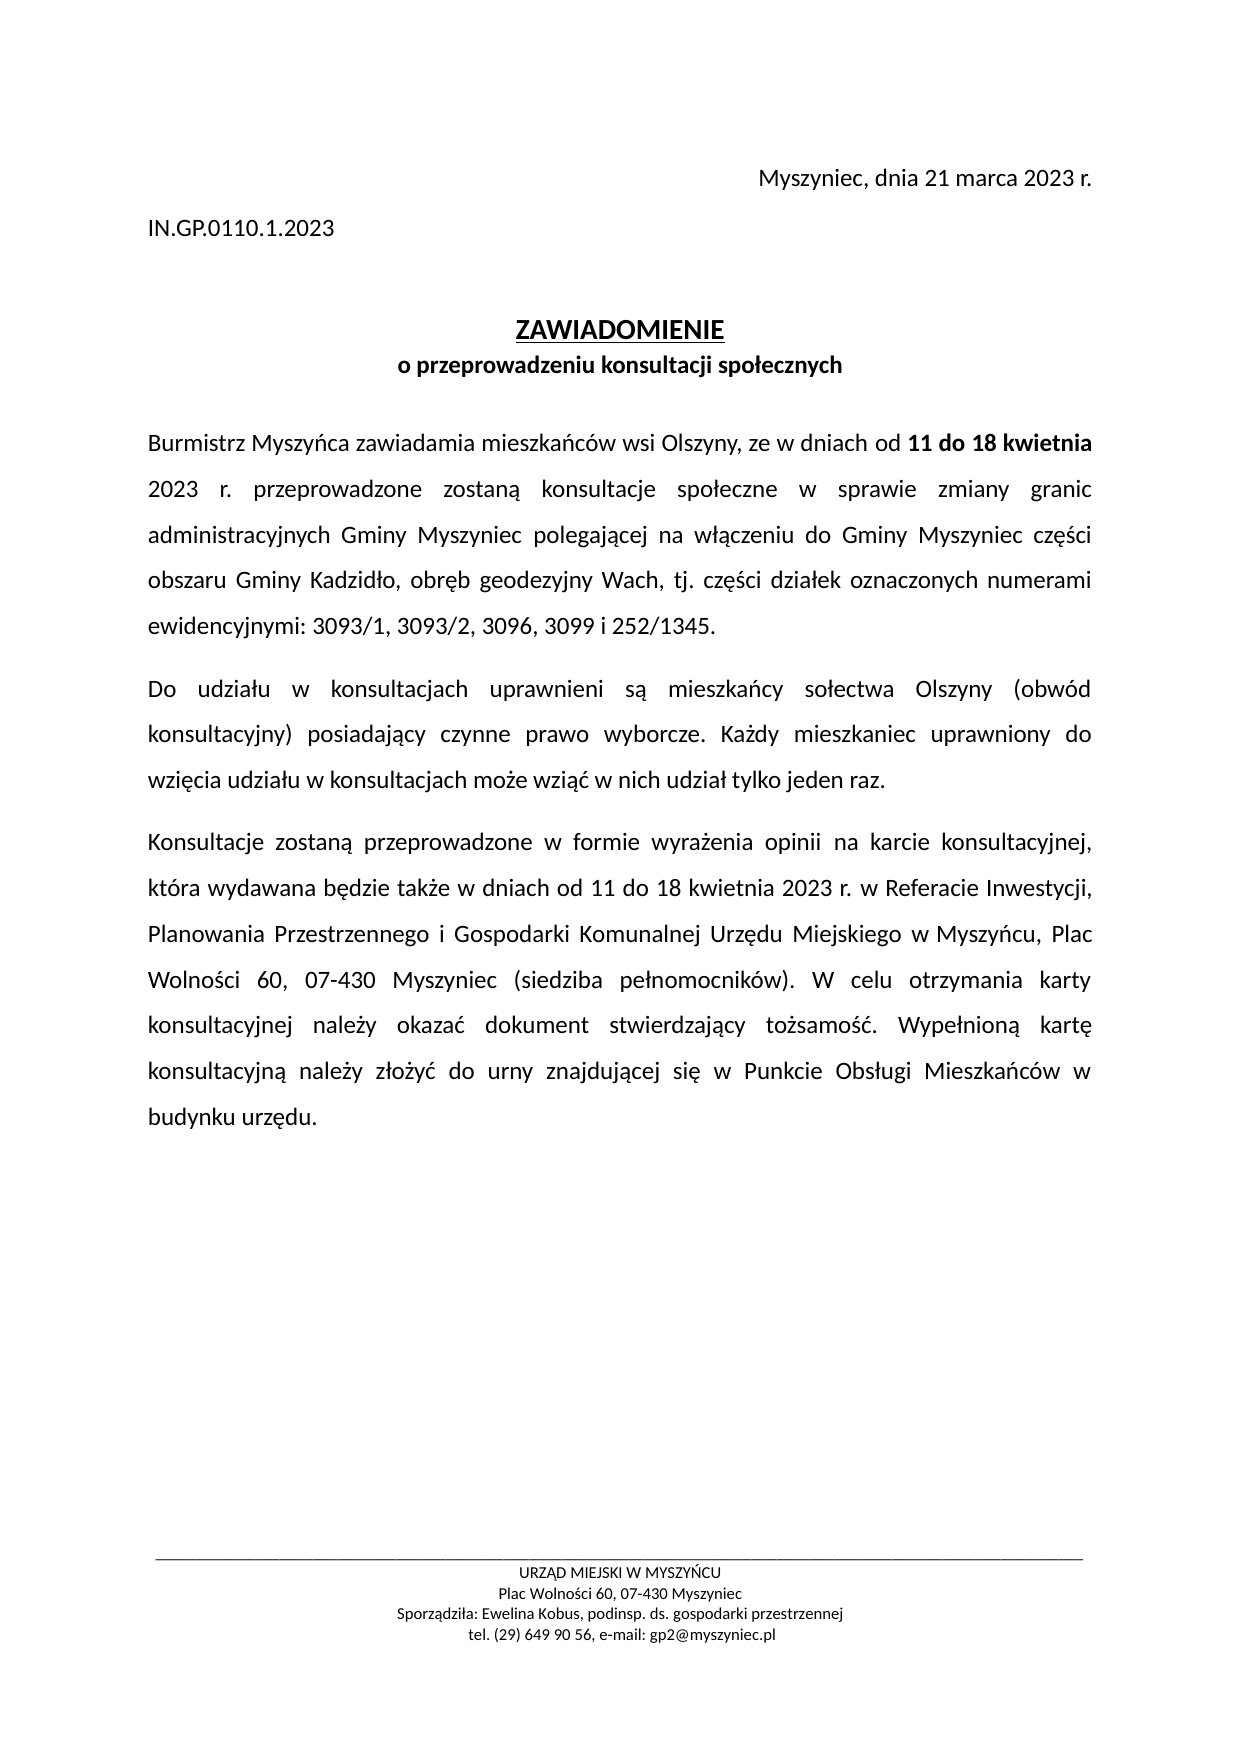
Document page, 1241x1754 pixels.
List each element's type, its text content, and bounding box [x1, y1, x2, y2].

text Plac Wolności 60, 07-430 Myszyniec [148, 1583, 1093, 1603]
text ________________________________________________________________________________________________________________ [148, 1542, 1093, 1563]
text URZĄD MIEJSKI W MYSZYŃCU [148, 1563, 1093, 1583]
text Burmistrz Myszyńca zawiadamia mieszkańców wsi Olszyny, ze w dniach od 11 do 18 kwietnia 2023 r. przeprowadzone zostaną konsultacje społeczne w sprawie zmiany granic administracyjnych Gminy Myszyniec polegającej na włączeniu do Gminy Myszyniec części obszaru Gminy Kadzidło, obręb geodezyjny Wach, tj. części działek oznaczonych numerami ewidencyjnymi: 3093/1, 3093/2, 3096, 3099 i 252/1345. [148, 427, 1093, 641]
text ZAWIADOMIENIE [148, 311, 1093, 347]
text IN.GP.0110.1.2023 [148, 212, 1093, 243]
text tel. (29) 649 90 56, e-mail: gp2@myszyniec.pl [148, 1624, 1093, 1644]
text Do udziału w konsultacjach uprawnieni są mieszkańcy sołectwa Olszyny (obwód konsultacyjny) posiadający czynne prawo wyborcze. Każdy mieszkaniec uprawniony do wzięcia udziału w konsultacjach może wziąć w nich udział tylko jeden raz. [148, 673, 1093, 795]
text Konsultacje zostaną przeprowadzone w formie wyrażenia opinii na karcie konsultacyjnej, która wydawana będzie także w dniach od 11 do 18 kwietnia 2023 r. w Referacie Inwestycji, Planowania Przestrzennego i Gospodarki Komunalnej Urzędu Miejskiego w Myszyńcu, Plac Wolności 60, 07-430 Myszyniec (siedziba pełnomocników). W celu otrzymania karty konsultacyjnej należy okazać dokument stwierdzający tożsamość. Wypełnioną kartę konsultacyjną należy złożyć do urny znajdującej się w Punkcie Obsługi Mieszkańców w budynku urzędu. [148, 827, 1093, 1131]
text Myszyniec, dnia 21 marca 2023 r. [148, 162, 1093, 193]
text o przeprowadzeniu konsultacji społecznych [148, 350, 1093, 380]
text Sporządziła: Ewelina Kobus, podinsp. ds. gospodarki przestrzennej [148, 1603, 1093, 1624]
